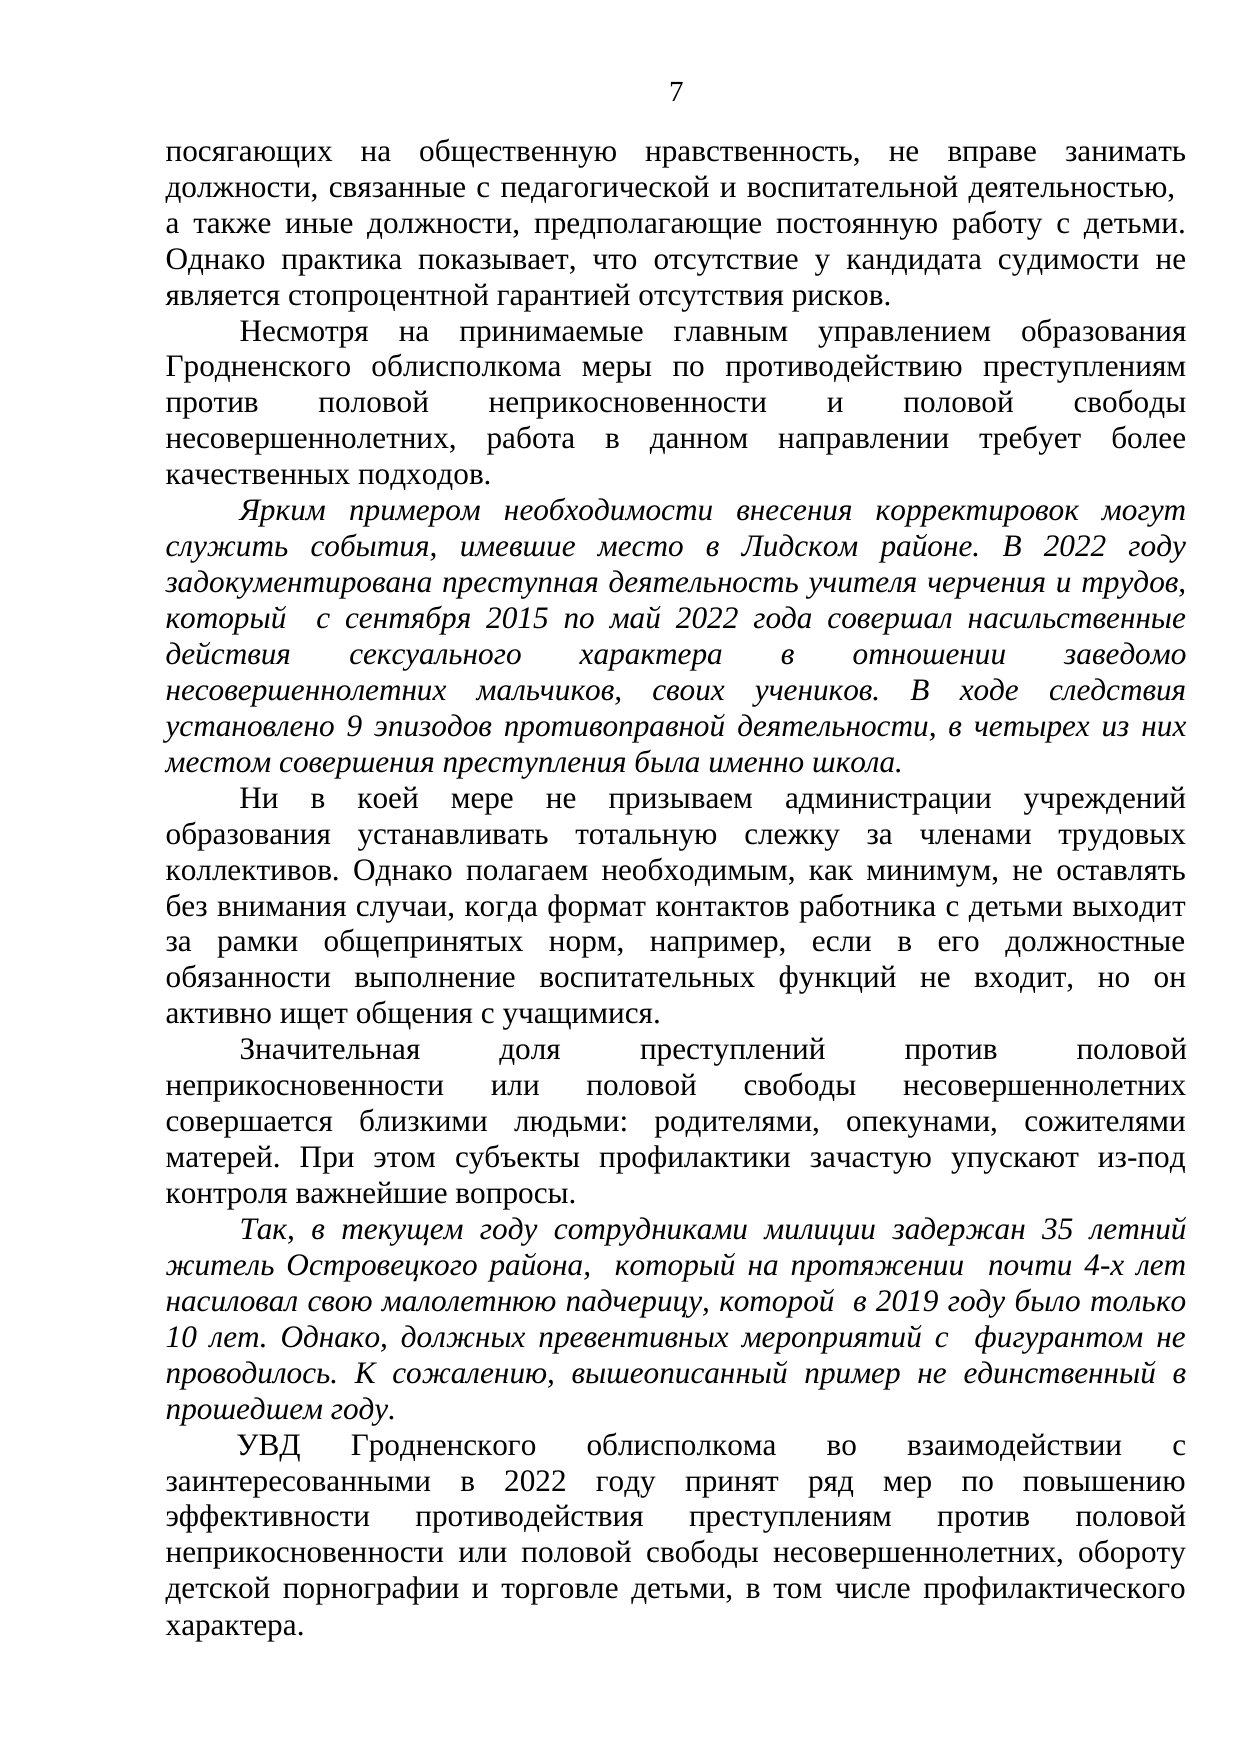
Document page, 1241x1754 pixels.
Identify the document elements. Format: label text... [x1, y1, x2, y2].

text Несмотря на принимаемые главным управлением образования Гродненского облисполкома меры по противодействию преступлениям против половой неприкосновенности и половой свободы несовершеннолетних, работа в данном направлении требует более качественных подходов. [165, 312, 1187, 491]
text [165, 132, 1187, 312]
text Так, в текущем году сотрудниками милиции задержан 35 летний житель Островецкого района, который на протяжении почти 4-х лет насиловал свою малолетнюю падчерицу, которой в 2019 году было только 10 лет. Однако, должных превентивных мероприятий с фигурантом не проводилось. К сожалению, вышеописанный пример не единственный в прошедшем году. [165, 1210, 1187, 1426]
text Значительная доля преступлений против половой неприкосновенности или половой свободы несовершеннолетних совершается близкими людьми: родителями, опекунами, сожителями матерей. При этом субъекты профилактики зачастую упускают из-под контроля важнейшие вопросы. [165, 1031, 1187, 1210]
text Ни в коей мере не призываем администрации учреждений образования устанавливать тотальную слежку за членами трудовых коллективов. Однако полагаем необходимым, как минимум, не оставлять без внимания случаи, когда формат контактов работника с детьми выходит за рамки общепринятых норм, например, если в его должностные обязанности выполнение воспитательных функций не входит, но он активно ищет общения с учащимися. [165, 779, 1187, 1031]
text Ярким примером необходимости внесения корректировок могут служить события, имевшие место в Лидском районе. В 2022 году задокументирована преступная деятельность учителя черчения и трудов, который с сентября 2015 по май 2022 года совершал насильственные действия сексуального характера в отношении заведомо несовершеннолетних мальчиков, своих учеников. В ходе следствия установлено 9 эпизодов противоправной деятельности, в четырех из них местом совершения преступления была именно школа. [165, 491, 1187, 779]
text УВД Гродненского облисполкома во взаимодействии с заинтересованными в 2022 году принят ряд мер по повышению эффективности противодействия преступлениям против половой неприкосновенности или половой свободы несовершеннолетних, обороту детской порнографии и торговле детьми, в том числе профилактического характера. [165, 1426, 1187, 1644]
